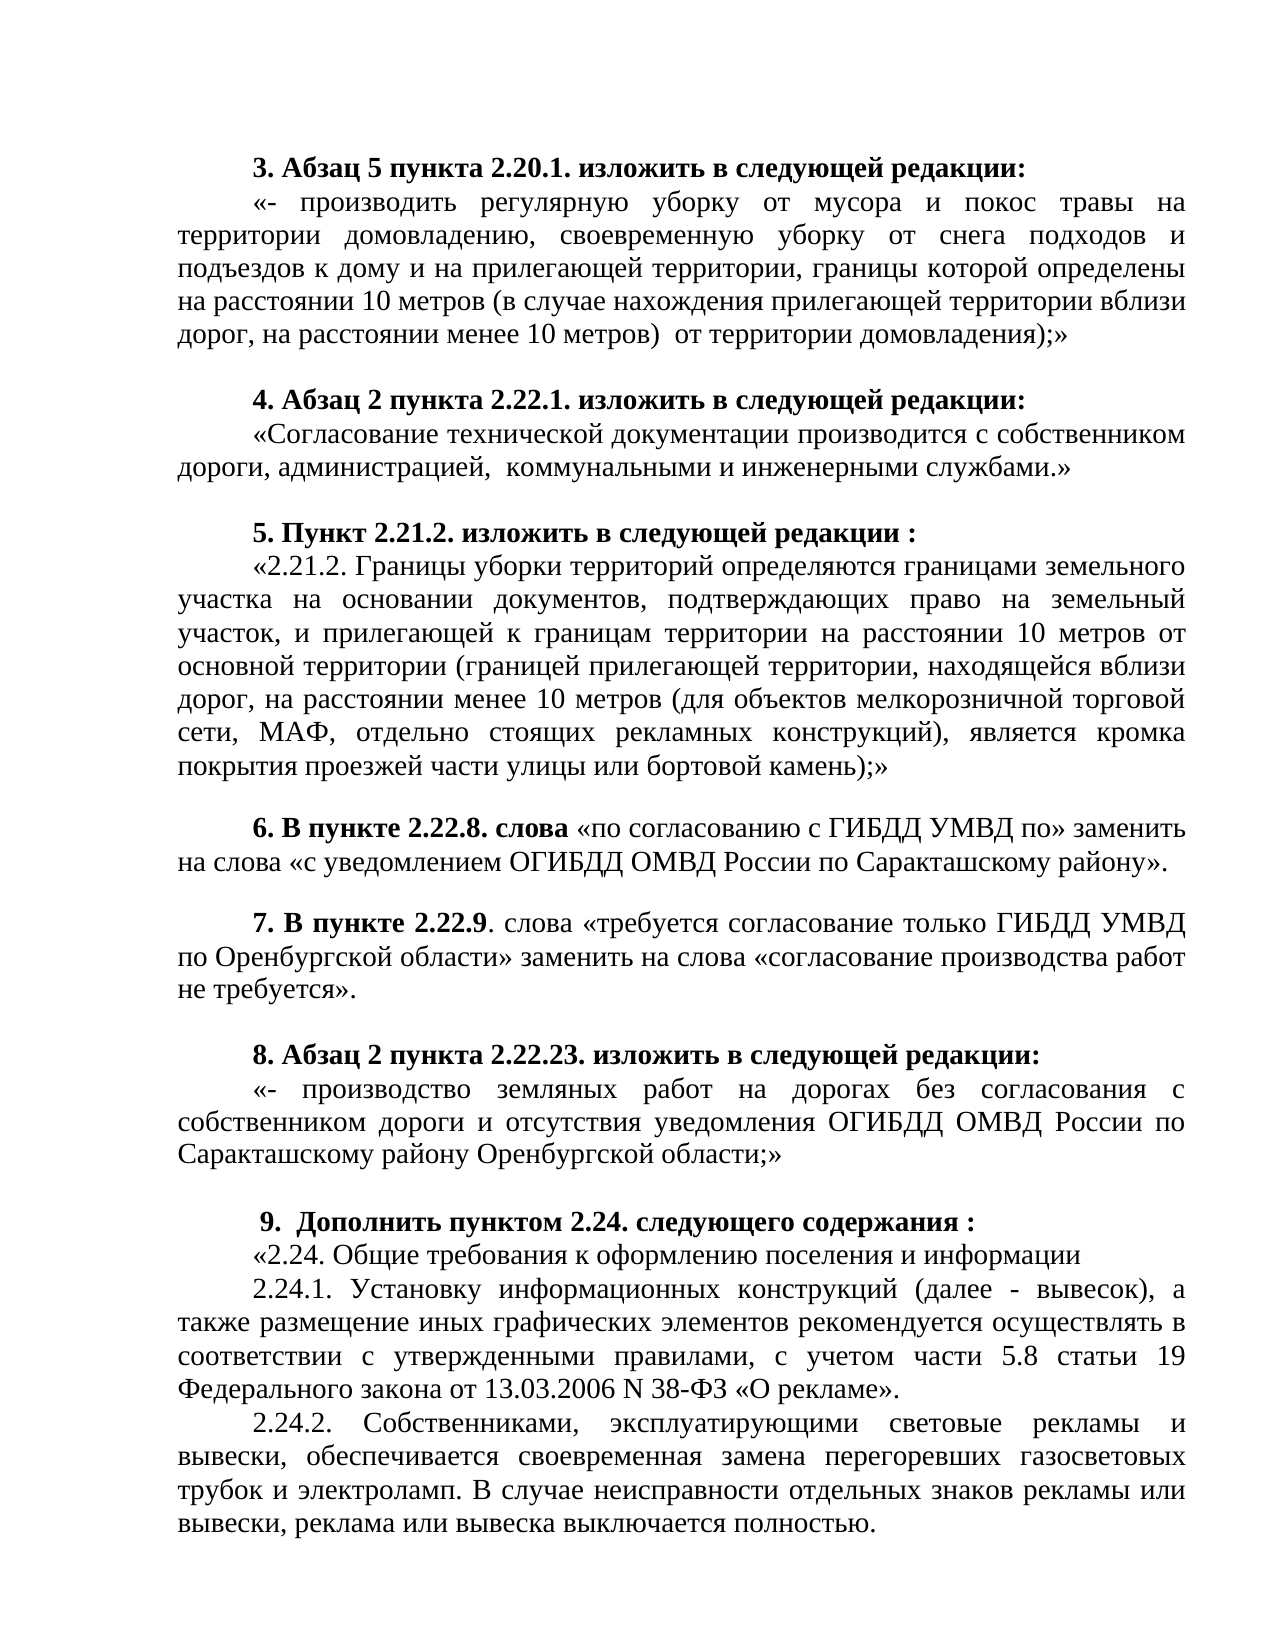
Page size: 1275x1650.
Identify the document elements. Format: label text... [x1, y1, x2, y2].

text 8. Абзац 2 пункта 2.22.23. изложить в следующей редакции: [177, 1038, 1186, 1071]
text «Согласование технической документации производится с собственником дороги, администрацией, коммунальными и инженерными службами.» [177, 416, 1186, 483]
text «2.24. Общие требования к оформлению поселения и информации [177, 1237, 1186, 1271]
text 2.24.2. Собственниками, эксплуатирующими световые рекламы и вывески, обеспечивается своевременная замена перегоревших газосветовых трубок и электроламп. В случае неисправности отдельных знаков рекламы или вывески, реклама или вывеска выключается полностью. [177, 1405, 1186, 1539]
text «2.21.2. Границы уборки территорий определяются границами земельного участка на основании документов, подтверждающих право на земельный участок, и прилегающей к границам территории на расстоянии от основной территории (границей прилегающей территории, находящейся вблизи дорог, на расстоянии менее (для объектов мелкорозничной торговой сети, МАФ, отдельно стоящих рекламных конструкций), является кромка покрытия проезжей части улицы или бортовой камень);» [177, 549, 1186, 781]
text 3. Абзац 5 пункта 2.20.1. изложить в следующей редакции: [177, 151, 1186, 184]
text 2.24.1. Установку информационных конструкций (далее - вывесок), а также размещение иных графических элементов рекомендуется осуществлять в соответствии с утвержденными правилами, с учетом части 5.8 статьи 19 Федерального закона от 13.03.2006 N 38-ФЗ «О рекламе». [177, 1271, 1186, 1405]
text 4. Абзац 2 пункта 2.22.1. изложить в следующей редакции: [177, 382, 1186, 416]
text 7. В пункте 2.22.9. слова «требуется согласование только ГИБДД УМВД по Оренбургской области» заменить на слова «согласование производства работ не требуется». [177, 907, 1186, 1005]
text «- производить регулярную уборку от мусора и покос травы на территории домовладению, своевременную уборку от снега подходов и подъездов к дому и на прилегающей территории, границы которой определены на расстоянии (в случае нахождения прилегающей территории вблизи дорог, на расстоянии менее ) от территории домовладения);» [177, 185, 1186, 349]
text 9. Дополнить пунктом 2.24. следующего содержания : [177, 1204, 1186, 1237]
text 5. Пункт 2.21.2. изложить в следующей редакции : [177, 516, 1186, 549]
subtitle 6. В пункте 2.22.8. слова «по согласованию с ГИБДД УМВД по» заменить на слова «с уведомлением ОГИБДД ОМВД России по Саракташскому району». [177, 810, 1186, 877]
text «- производство земляных работ на дорогах без согласования с собственником дороги и отсутствия уведомления ОГИБДД ОМВД России по Саракташскому району Оренбургской области;» [177, 1072, 1186, 1170]
